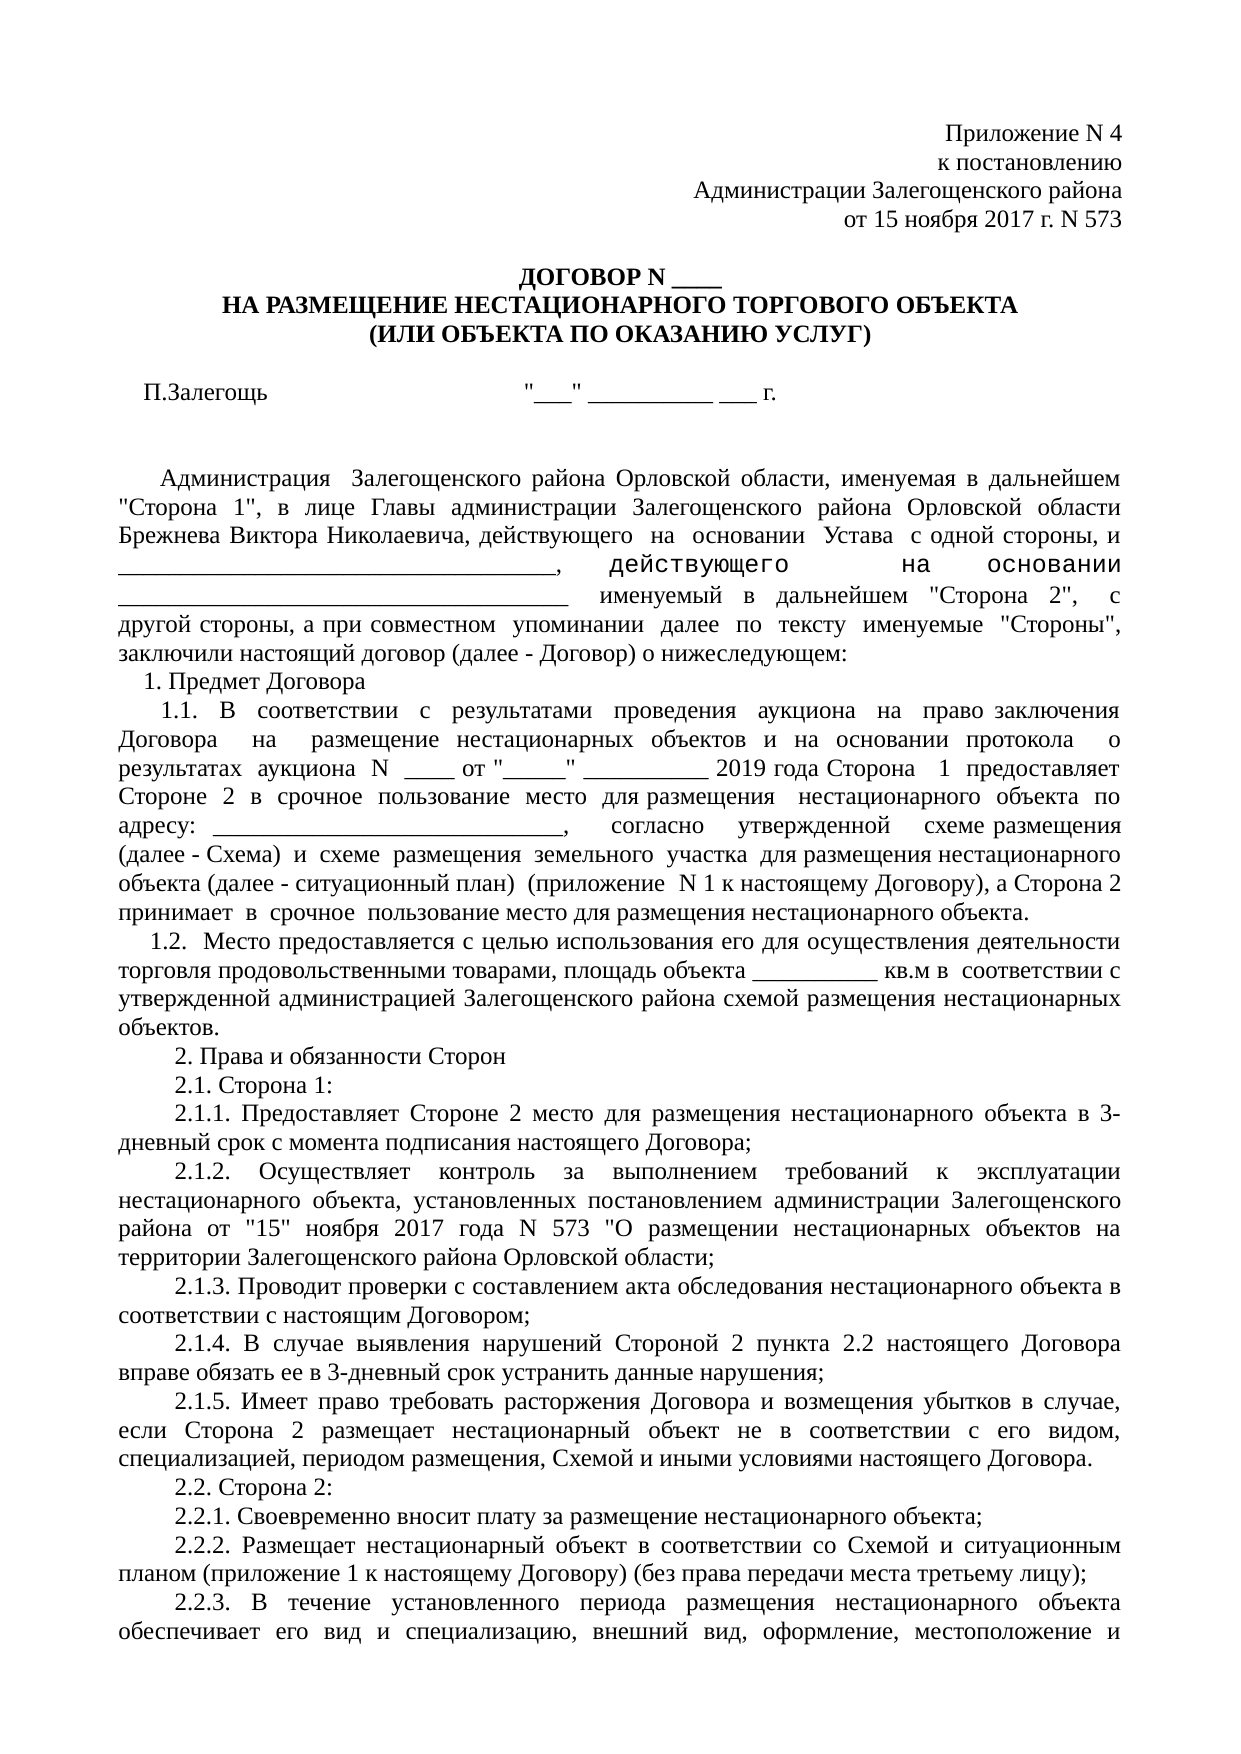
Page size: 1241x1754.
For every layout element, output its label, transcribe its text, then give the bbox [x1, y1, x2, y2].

text Администрации Залегощенского района [118, 176, 1122, 204]
text Администрация Залегощенского района Орловской области, именуемая в дальнейшем "Сторона 1", в лице Главы администрации Залегощенского района Орловской области Брежнева Виктора Николаевича, действующего на основании Устава с одной стороны, и ___________________________________, действующего на основании ____________________________________ именуемый в дальнейшем "Сторона 2", с другой стороны, а при совместном упоминании далее по тексту именуемые "Стороны", заключили настоящий договор (далее - Договор) о нижеследующем: [118, 463, 1122, 666]
text НА РАЗМЕЩЕНИЕ НЕСТАЦИОНАРНОГО ТОРГОВОГО ОБЪЕКТА [118, 291, 1122, 319]
text 2.1.4. В случае выявления нарушений Стороной 2 пункта 2.2 настоящего Договора вправе обязать ее в 3-дневный срок устранить данные нарушения; [118, 1328, 1122, 1386]
text П.Залегощь "___" __________ ___ г. [118, 377, 1122, 406]
text к постановлению [118, 147, 1122, 176]
text 1.1. В соответствии с результатами проведения аукциона на право заключения Договора на размещение нестационарных объектов и на основании протокола о результатах аукциона N ____ от "_____" __________ 2019 года Сторона 1 предоставляет Стороне 2 в срочное пользование место для размещения нестационарного объекта по адресу: ____________________________, согласно утвержденной схеме размещения (далее - Схема) и схеме размещения земельного участка для размещения нестационарного объекта (далее - ситуационный план) (приложение N 1 к настоящему Договору), а Сторона 2 принимает в срочное пользование место для размещения нестационарного объекта. [118, 695, 1122, 926]
text 2.1. Сторона 1: [118, 1070, 1122, 1098]
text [118, 1587, 1122, 1645]
text 2.1.3. Проводит проверки с составлением акта обследования нестационарного объекта в соответствии с настоящим Договором; [118, 1271, 1122, 1328]
text 2.1.1. Предоставляет Стороне 2 место для размещения нестационарного объекта в 3-дневный срок с момента подписания настоящего Договора; [118, 1098, 1122, 1156]
text (ИЛИ ОБЪЕКТА ПО ОКАЗАНИЮ УСЛУГ) [118, 319, 1122, 348]
text 2.1.2. Осуществляет контроль за выполнением требований к эксплуатации нестационарного объекта, установленных постановлением администрации Залегощенского района от "15" ноября 2017 года N 573 "О размещении нестационарных объектов на территории Залегощенского района Орловской области; [118, 1156, 1122, 1271]
text 2.1.5. Имеет право требовать расторжения Договора и возмещения убытков в случае, если Сторона 2 размещает нестационарный объект не в соответствии с его видом, специализацией, периодом размещения, Схемой и иными условиями настоящего Договора. [118, 1386, 1122, 1472]
text 1. Предмет Договора [118, 666, 1122, 695]
text 1.2. Место предоставляется с целью использования его для осуществления деятельности торговля продовольственными товарами, площадь объекта __________ кв.м в соответствии с утвержденной администрацией Залегощенского района схемой размещения нестационарных объектов. [118, 926, 1122, 1041]
text ДОГОВОР N ____ [118, 262, 1122, 291]
text 2.2.1. Своевременно вносит плату за размещение нестационарного объекта; [118, 1501, 1122, 1530]
text Приложение N 4 [118, 118, 1122, 147]
text 2.2. Сторона 2: [118, 1472, 1122, 1501]
text 2. Права и обязанности Сторон [118, 1041, 1122, 1070]
text от 15 ноября 2017 г. N 573 [118, 204, 1122, 233]
text 2.2.2. Размещает нестационарный объект в соответствии со Схемой и ситуационным планом (приложение 1 к настоящему Договору) (без права передачи места третьему лицу); [118, 1530, 1122, 1587]
